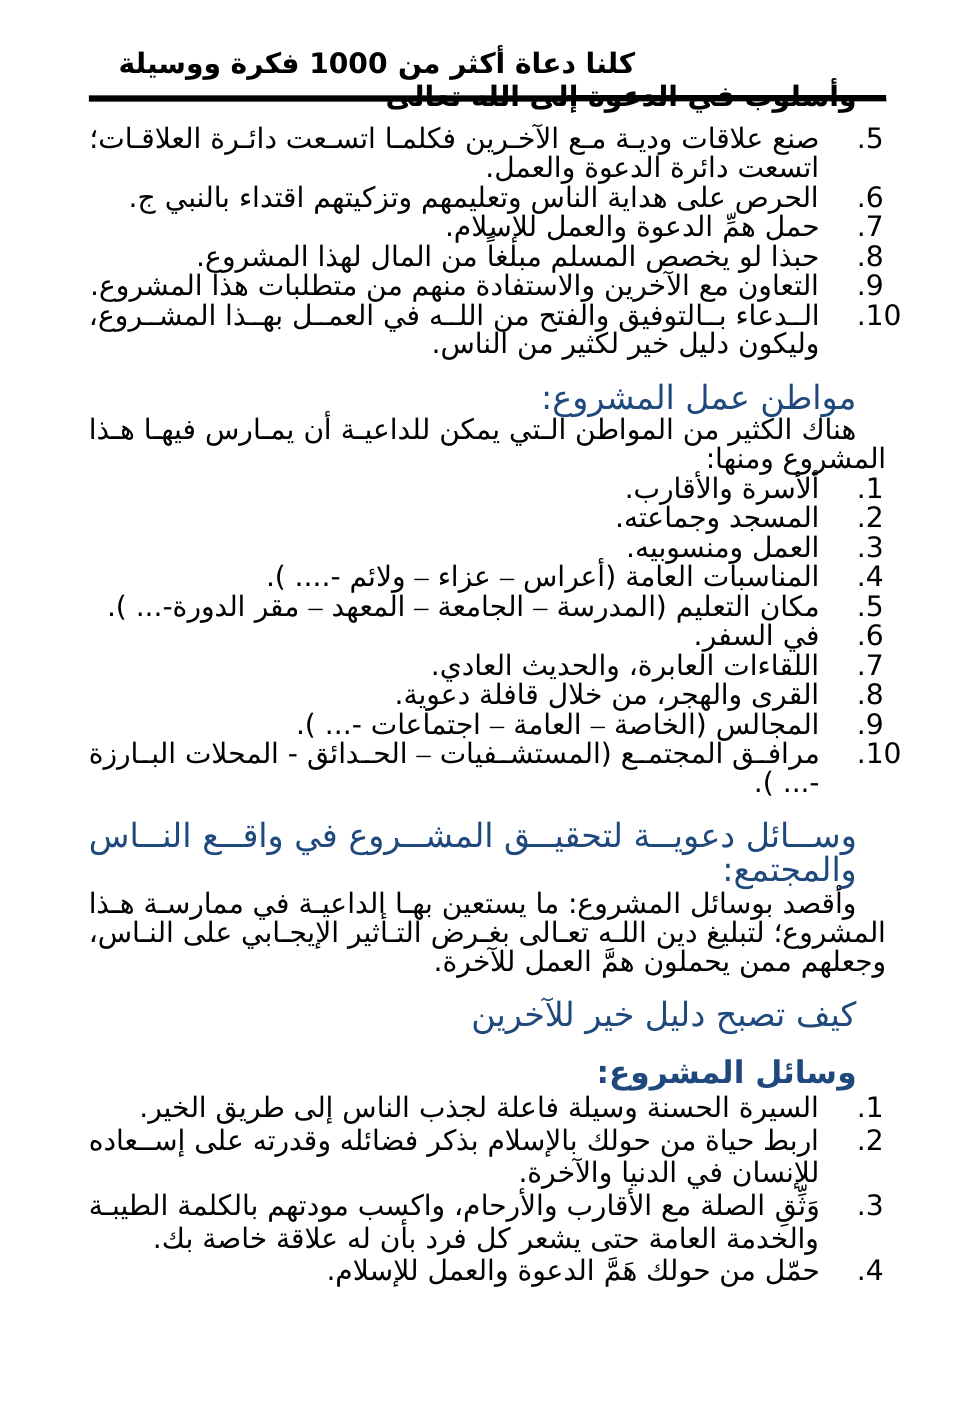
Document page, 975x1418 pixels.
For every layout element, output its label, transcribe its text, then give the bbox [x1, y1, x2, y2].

list حمّل من حولك هَمَّ الدعوة والعمل للإسلام. [89, 1254, 857, 1287]
list القرى والهجر، من خلال قافلة دعوية. [89, 681, 857, 710]
list مكان التعليم (المدرسة – الجامعة – المعهد – مقر الدورة-... ). [89, 593, 857, 622]
list مرافق المجتمع (المستشفيات – الحدائق - المحلات البارزة -... ). [89, 740, 857, 799]
list السيرة الحسنة وسيلة فاعلة لجذب الناس إلى طريق الخير. [89, 1091, 857, 1124]
list التعاون مع الآخرين والاستفادة منهم من متطلبات هذا المشروع. [89, 272, 857, 302]
list العمل ومنسوبيه. [89, 534, 857, 563]
list اللقاءات العابرة، والحديث العادي. [89, 652, 857, 681]
list وَثِّقِ الصلة مع الأقارب والأرحام، واكسب مودتهم بالكلمة الطيبة والخدمة العامة حتى يشعر كل فرد بأن له علاقة خاصة بك. [89, 1189, 857, 1254]
list ألأسرة والأقارب. [89, 475, 857, 504]
list الدعاء بالتوفيق والفتح من الله في العمل بهذا المشروع، وليكون دليل خير لكثير من الناس. [89, 302, 857, 360]
text وأقصد بوسائل المشروع: ما يستعين بها الداعية في ممارسة هذا المشروع؛ لتبليغ دين الله تعالى بغرض التأثير الإيجابي على الناس، وجعلهم ممن يحملون همَّ العمل للآخرة. [89, 890, 886, 978]
text هناك الكثير من المواطن التي يمكن للداعية أن يمارس فيها هذا المشروع ومنها: [89, 416, 886, 475]
list حبذا لو يخصص المسلم مبلغاً من المال لهذا المشروع. [89, 243, 857, 272]
text كيف تصبح دليل خير للآخرين [89, 999, 857, 1034]
list في السفر. [89, 622, 857, 652]
list صنع علاقات ودية مع الآخرين فكلما اتسعت دائرة العلاقات؛ اتسعت دائرة الدعوة والعمل. [89, 125, 857, 184]
list الحرص على هداية الناس وتعليمهم وتزكيتهم اقتداء بالنبي ج. [89, 184, 857, 213]
list اربط حياة من حولك بالإسلام بذكر فضائله وقدرته على إسعاده للإنسان في الدنيا والآخرة. [89, 1124, 857, 1189]
list المسجد وجماعته. [89, 504, 857, 534]
text وسائل المشروع: [89, 1055, 857, 1091]
list حمل همِّ الدعوة والعمل للإسلام. [89, 213, 857, 243]
list المجالس (الخاصة – العامة – اجتماعات -... ). [89, 710, 857, 740]
text مواطن عمل المشروع: [89, 381, 857, 416]
list المناسبات العامة (أعراس – عزاء – ولائم -.... ). [89, 563, 857, 593]
text وسائل دعوية لتحقيق المشروع في واقع الناس والمجتمع: [89, 820, 857, 890]
